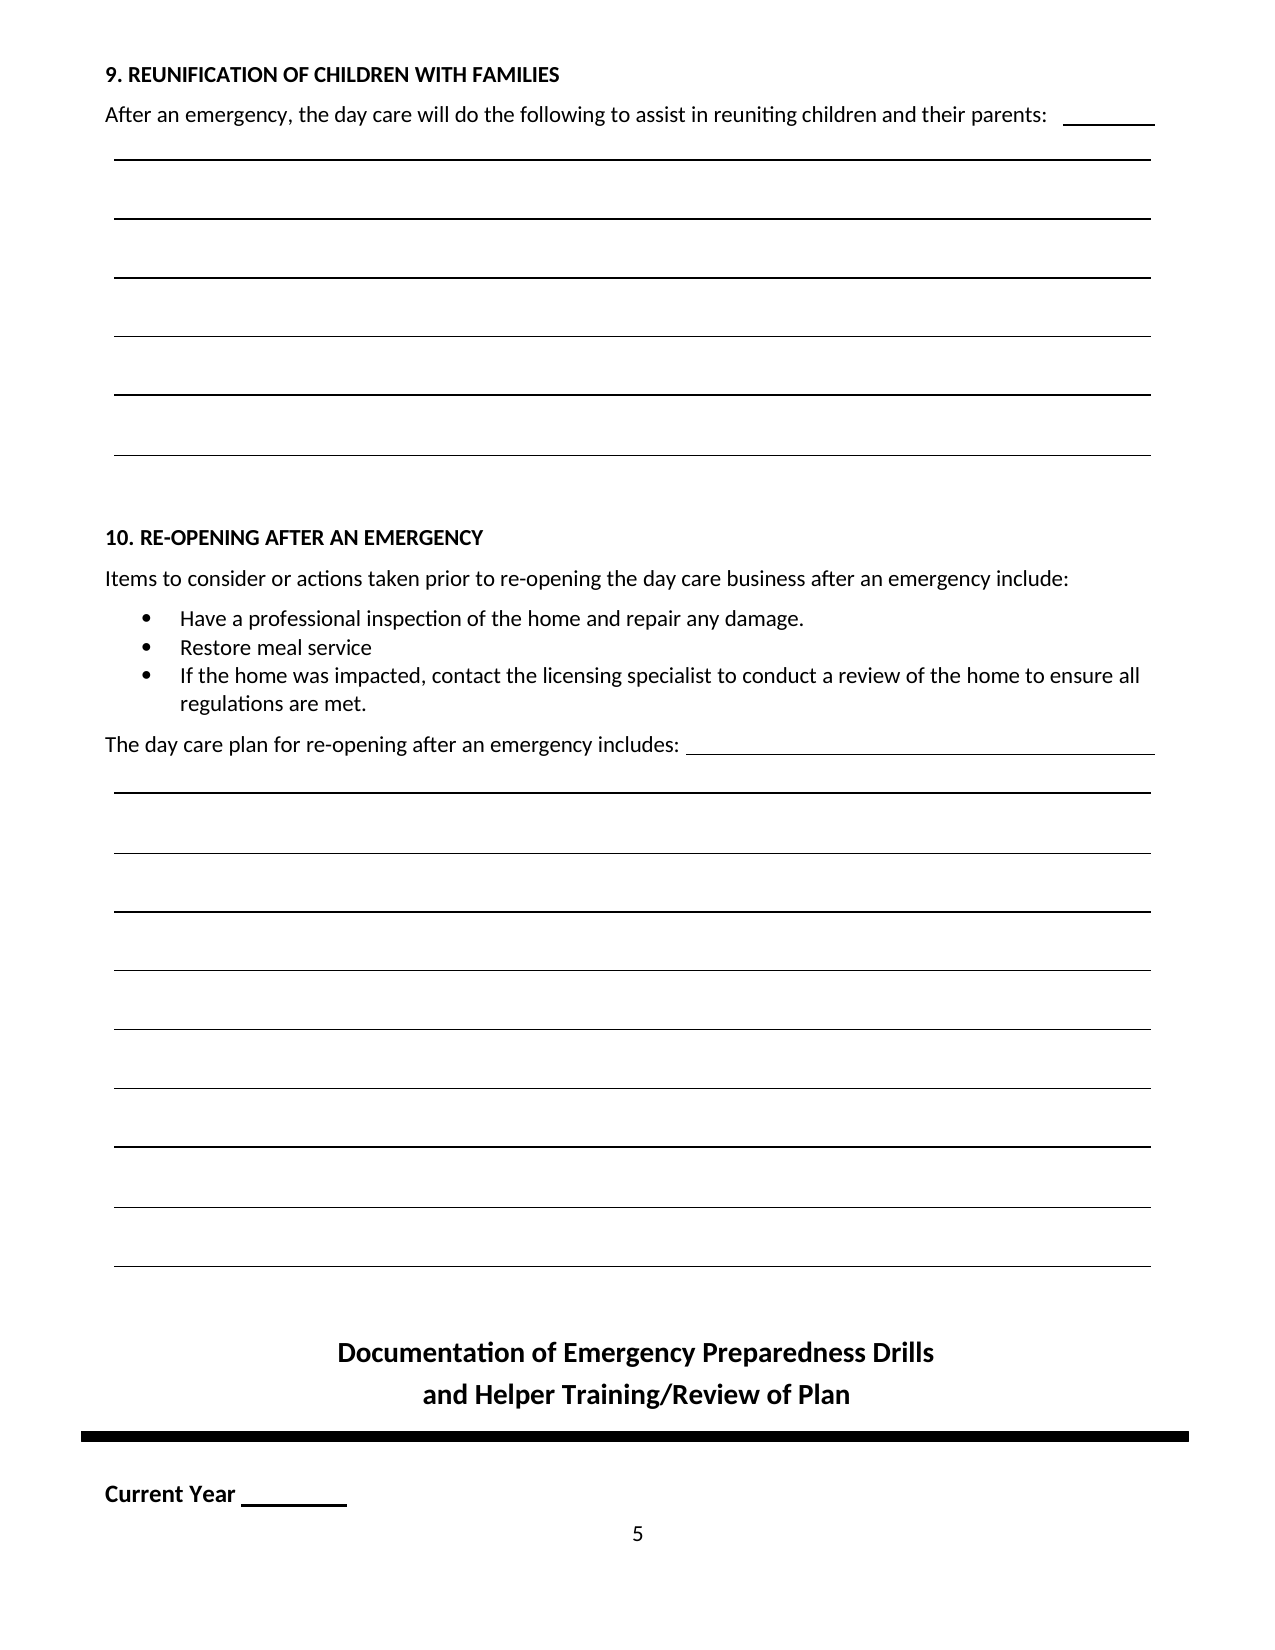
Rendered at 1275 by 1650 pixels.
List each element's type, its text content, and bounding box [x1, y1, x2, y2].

list If the home was impacted, contact the licensing specialist to conduct a review of the home to ensure all regulations are met. [142, 661, 1146, 717]
subtitle Documentation of Emergency Preparedness Drills and Helper Training/Review of Plan [337, 1334, 938, 1412]
text The day care plan for re-opening after an emergency includes: [105, 730, 1200, 758]
subtitle RE-OPENING AFTER AN EMERGENCY [105, 523, 1200, 551]
list Have a professional inspection of the home and repair any damage. [142, 604, 1200, 632]
text After an emergency, the day care will do the following to assist in reuniting children and their parents: [105, 100, 1200, 128]
text Items to consider or actions taken prior to re-opening the day care business after an emergency include: [105, 564, 1200, 592]
list Restore meal service [142, 632, 1200, 661]
subtitle Current Year [105, 1478, 1200, 1508]
subtitle REUNIFICATION OF CHILDREN WITH FAMILIES [105, 60, 1200, 88]
